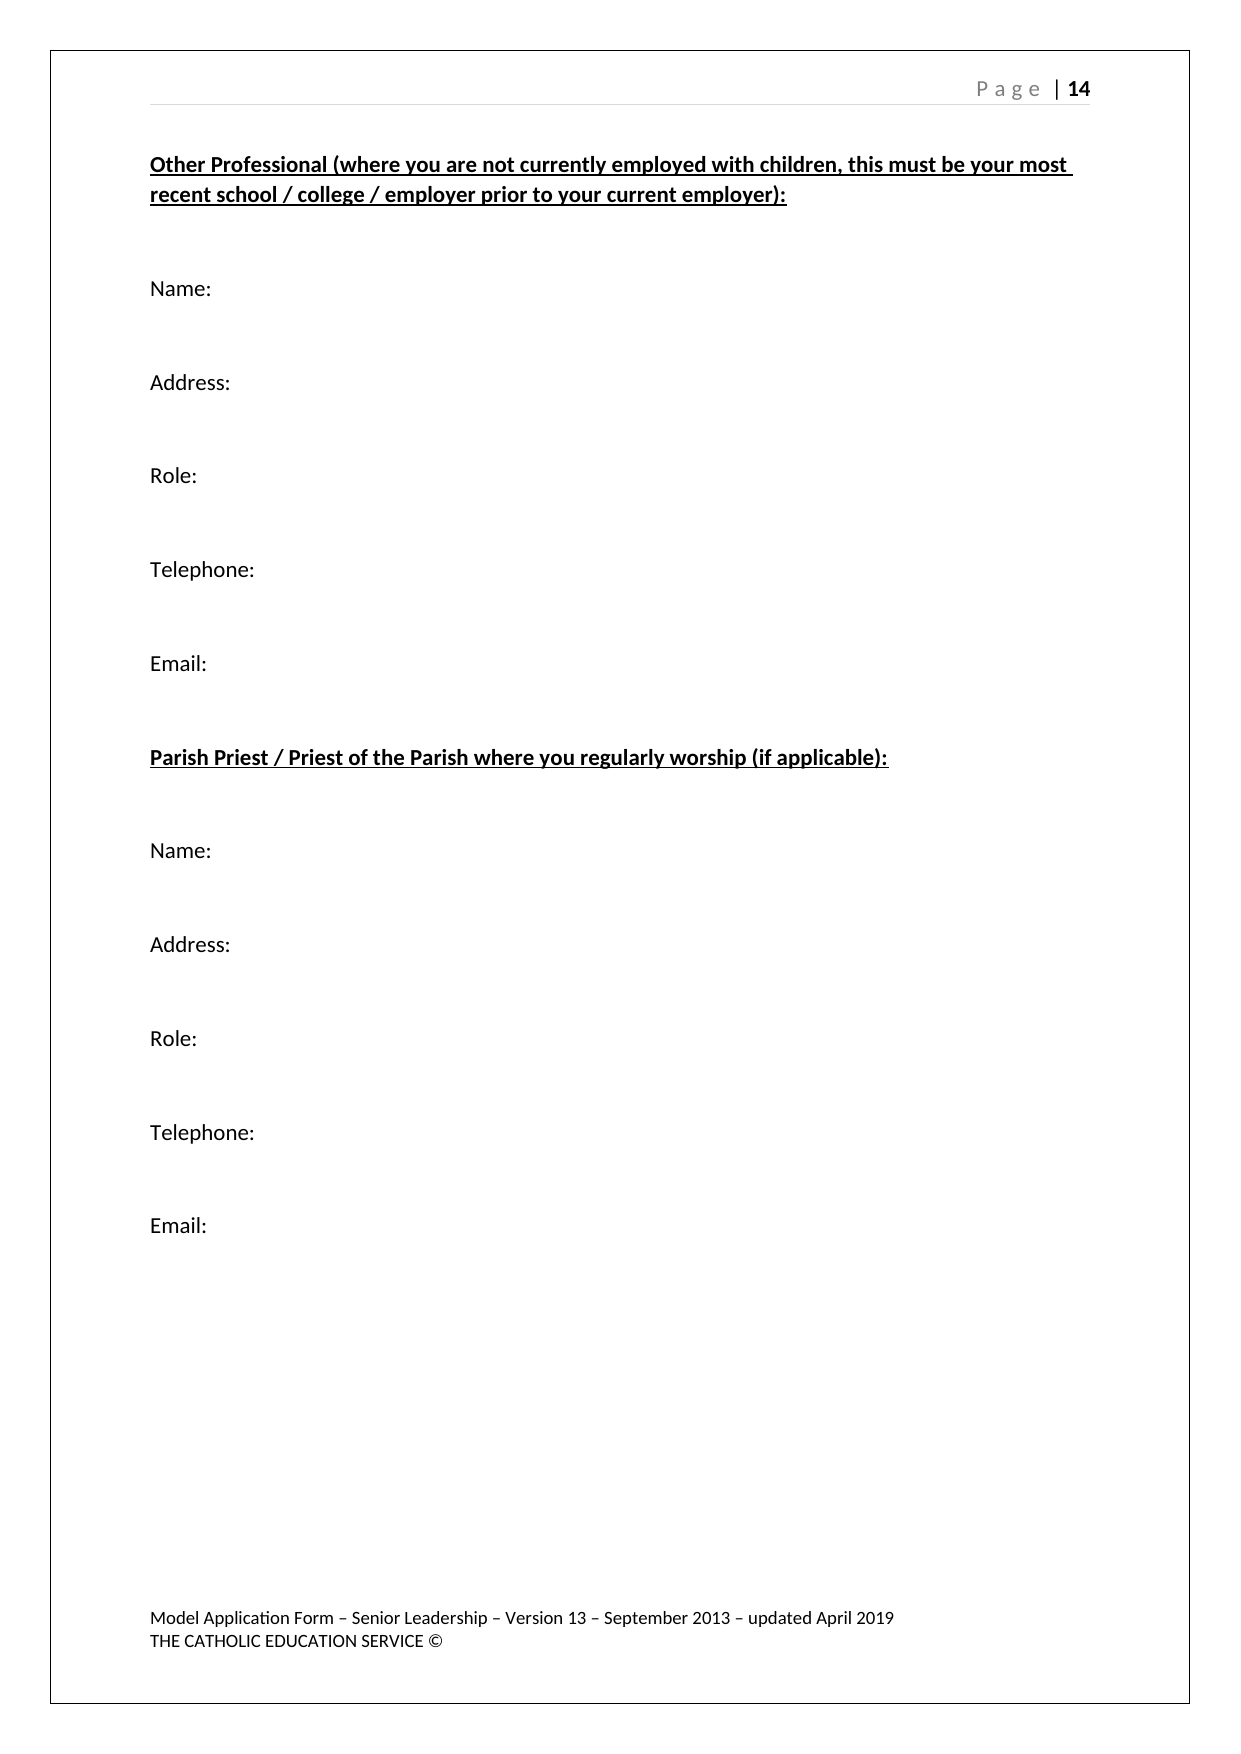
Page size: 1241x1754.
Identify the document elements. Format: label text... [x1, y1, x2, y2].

text Name: [150, 836, 1090, 864]
text Address: [150, 930, 1090, 958]
text Name: [150, 274, 1090, 302]
text Telephone: [150, 1118, 1090, 1146]
text Role: [150, 461, 1090, 489]
text Email: [150, 1211, 1090, 1239]
text Parish Priest / Priest of the Parish where you regularly worship (if applicable): [150, 743, 1090, 771]
text Address: [150, 368, 1090, 396]
text Email: [150, 649, 1090, 677]
text Telephone: [150, 555, 1090, 583]
text Other Professional (where you are not currently employed with children, this must be your most recent school / college / employer prior to your current employer): [150, 150, 1090, 208]
text Role: [150, 1024, 1090, 1052]
